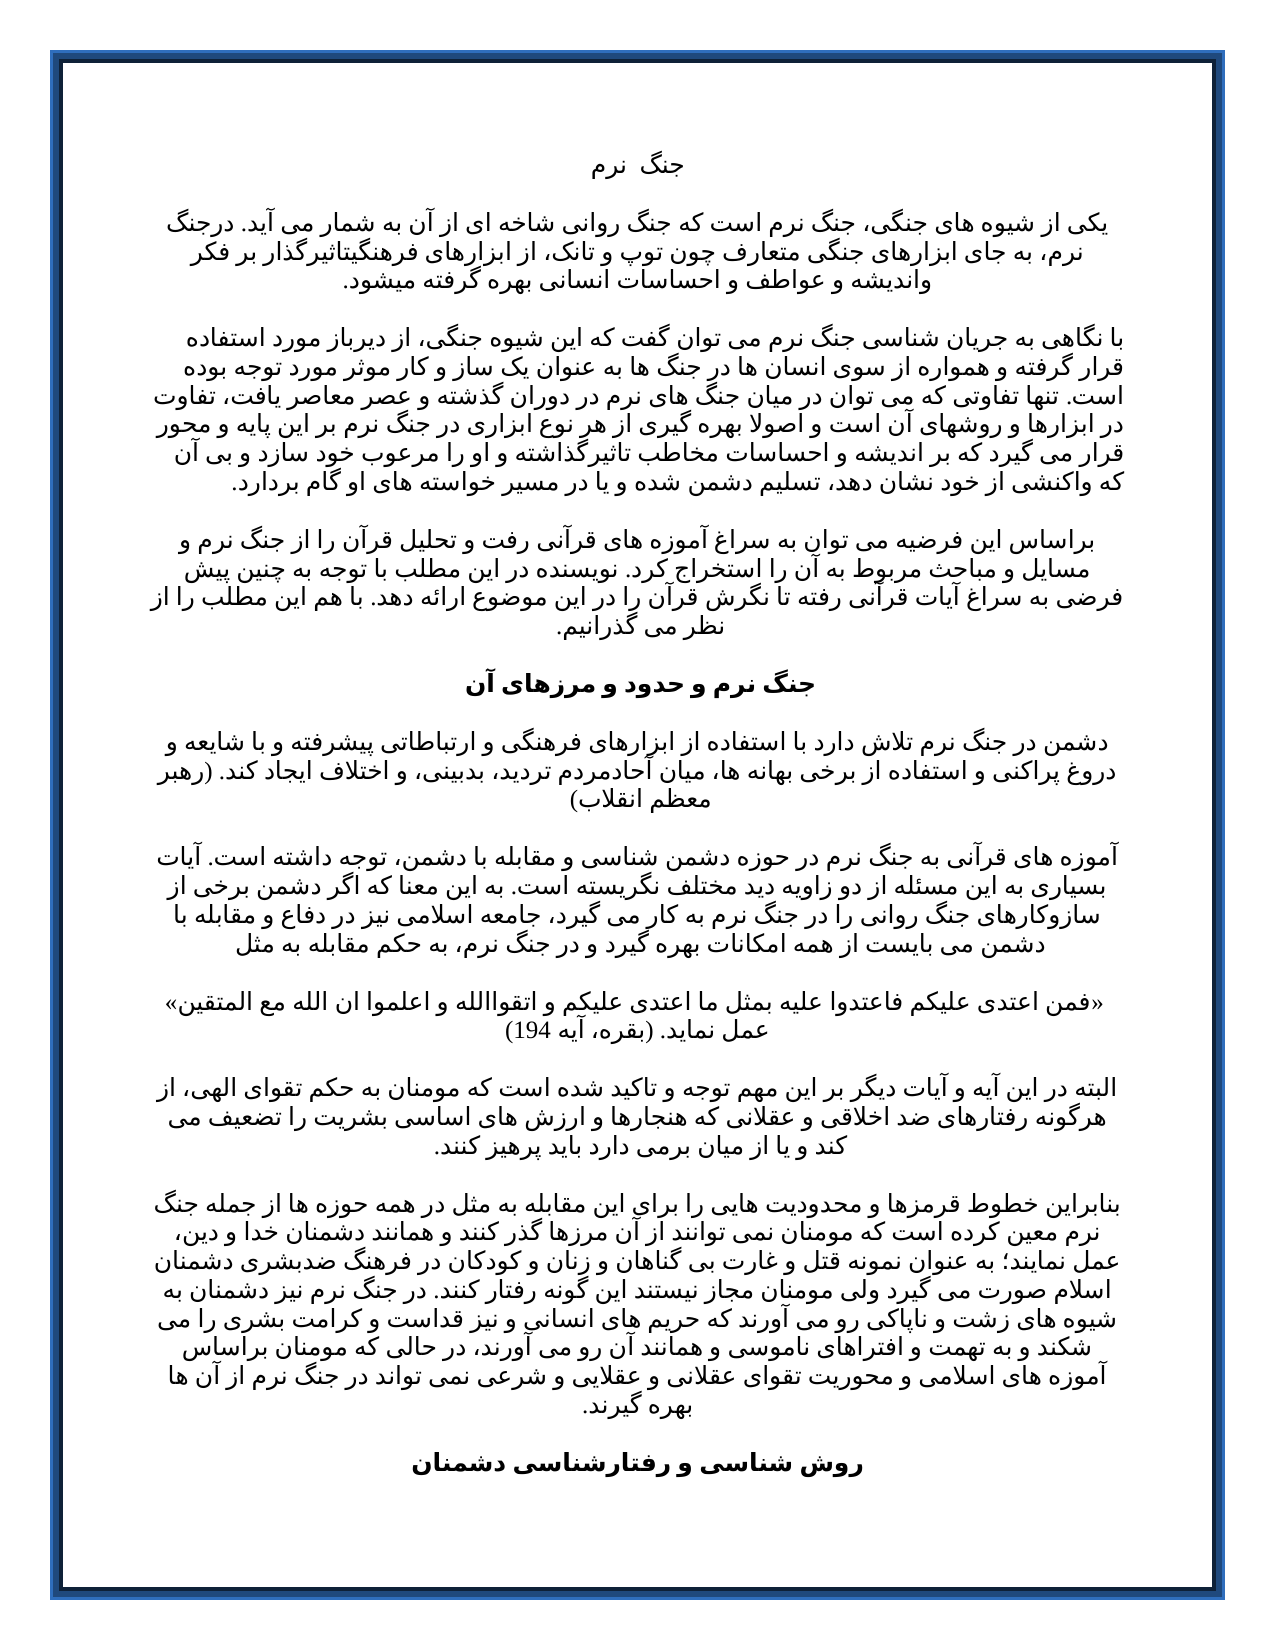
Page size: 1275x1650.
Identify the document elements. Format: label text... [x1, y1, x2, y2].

text آموزه های قرآنی به جنگ نرم در حوزه دشمن شناسی و مقابله با دشمن، توجه داشته است. آیات بسیاری به این مسئله از دو زاویه دید مختلف نگریسته است. به این معنا که اگر دشمن برخی از سازوکارهای جنگ روانی را در جنگ نرم به کار می گیرد، جامعه اسلامی نیز در دفاع و مقابله با دشمن می بایست از همه امکانات بهره گیرد و در جنگ نرم، به حکم مقابله به مثل [150, 842, 1125, 957]
text با نگاهی به جریان شناسی جنگ نرم می توان گفت که این شیوه جنگی، از دیرباز مورد استفاده قرار گرفته و همواره از سوی انسان ها در جنگ ها به عنوان یک ساز و کار موثر مورد توجه بوده است. تنها تفاوتی که می توان در میان جنگ های نرم در دوران گذشته و عصر معاصر یافت، تفاوت در ابزارها و روشهای آن است و اصولا بهره گیری از هر نوع ابزاری در جنگ نرم بر این پایه و محور قرار می گیرد که بر اندیشه و احساسات مخاطب تاثیرگذاشته و او را مرعوب خود سازد و بی آن که واکنشی از خود نشان دهد، تسلیم دشمن شده و یا در مسیر خواسته های او گام بردارد. [150, 323, 1125, 496]
text روش شناسی و رفتارشناسی دشمنان [150, 1448, 1125, 1477]
text جنگ نرم [150, 150, 1125, 179]
text البته در این آیه و آیات دیگر بر این مهم توجه و تاکید شده است که مومنان به حکم تقوای الهی، از هرگونه رفتارهای ضد اخلاقی و عقلانی که هنجارها و ارزش های اساسی بشریت را تضعیف می کند و یا از میان برمی دارد باید پرهیز کنند. [150, 1073, 1125, 1159]
text یکی از شیوه های جنگی، جنگ نرم است که جنگ روانی شاخه ای از آن به شمار می آید. درجنگ نرم، به جای ابزارهای جنگی متعارف چون توپ و تانک، از ابزارهای فرهنگیتاثیرگذار بر فکر واندیشه و عواطف و احساسات انسانی بهره گرفته میشود. [150, 208, 1125, 294]
text براساس این فرضیه می توان به سراغ آموزه های قرآنی رفت و تحلیل قرآن را از جنگ نرم و مسایل و مباحث مربوط به آن را استخراج کرد. نویسنده در این مطلب با توجه به چنین پیش فرضی به سراغ آیات قرآنی رفته تا نگرش قرآن را در این موضوع ارائه دهد. با هم این مطلب را از نظر می گذرانیم. [150, 525, 1125, 640]
text جنگ نرم و حدود و مرزهای آن [150, 669, 1125, 698]
text دشمن در جنگ نرم تلاش دارد با استفاده از ابزارهای فرهنگی و ارتباطاتی پیشرفته و با شایعه و دروغ پراکنی و استفاده از برخی بهانه ها، میان آحادمردم تردید، بدبینی، و اختلاف ایجاد کند. (رهبر معظم انقلاب) [150, 727, 1125, 813]
text «فمن اعتدی علیکم فاعتدوا علیه بمثل ما اعتدی علیکم و اتقواالله و اعلموا ان الله مع المتقین» عمل نماید. (بقره، آیه 194) [150, 987, 1125, 1044]
text بنابراین خطوط قرمزها و محدودیت هایی را برای این مقابله به مثل در همه حوزه ها از جمله جنگ نرم معین کرده است که مومنان نمی توانند از آن مرزها گذر کنند و همانند دشمنان خدا و دین، عمل نمایند؛ به عنوان نمونه قتل و غارت بی گناهان و زنان و کودکان در فرهنگ ضدبشری دشمنان اسلام صورت می گیرد ولی مومنان مجاز نیستند این گونه رفتار کنند. در جنگ نرم نیز دشمنان به شیوه های زشت و ناپاکی رو می آورند که حریم های انسانی و نیز قداست و کرامت بشری را می شکند و به تهمت و افتراهای ناموسی و همانند آن رو می آورند، در حالی که مومنان براساس آموزه های اسلامی و محوریت تقوای عقلانی و عقلایی و شرعی نمی تواند در جنگ نرم از آن ها بهره گیرند. [150, 1189, 1125, 1419]
